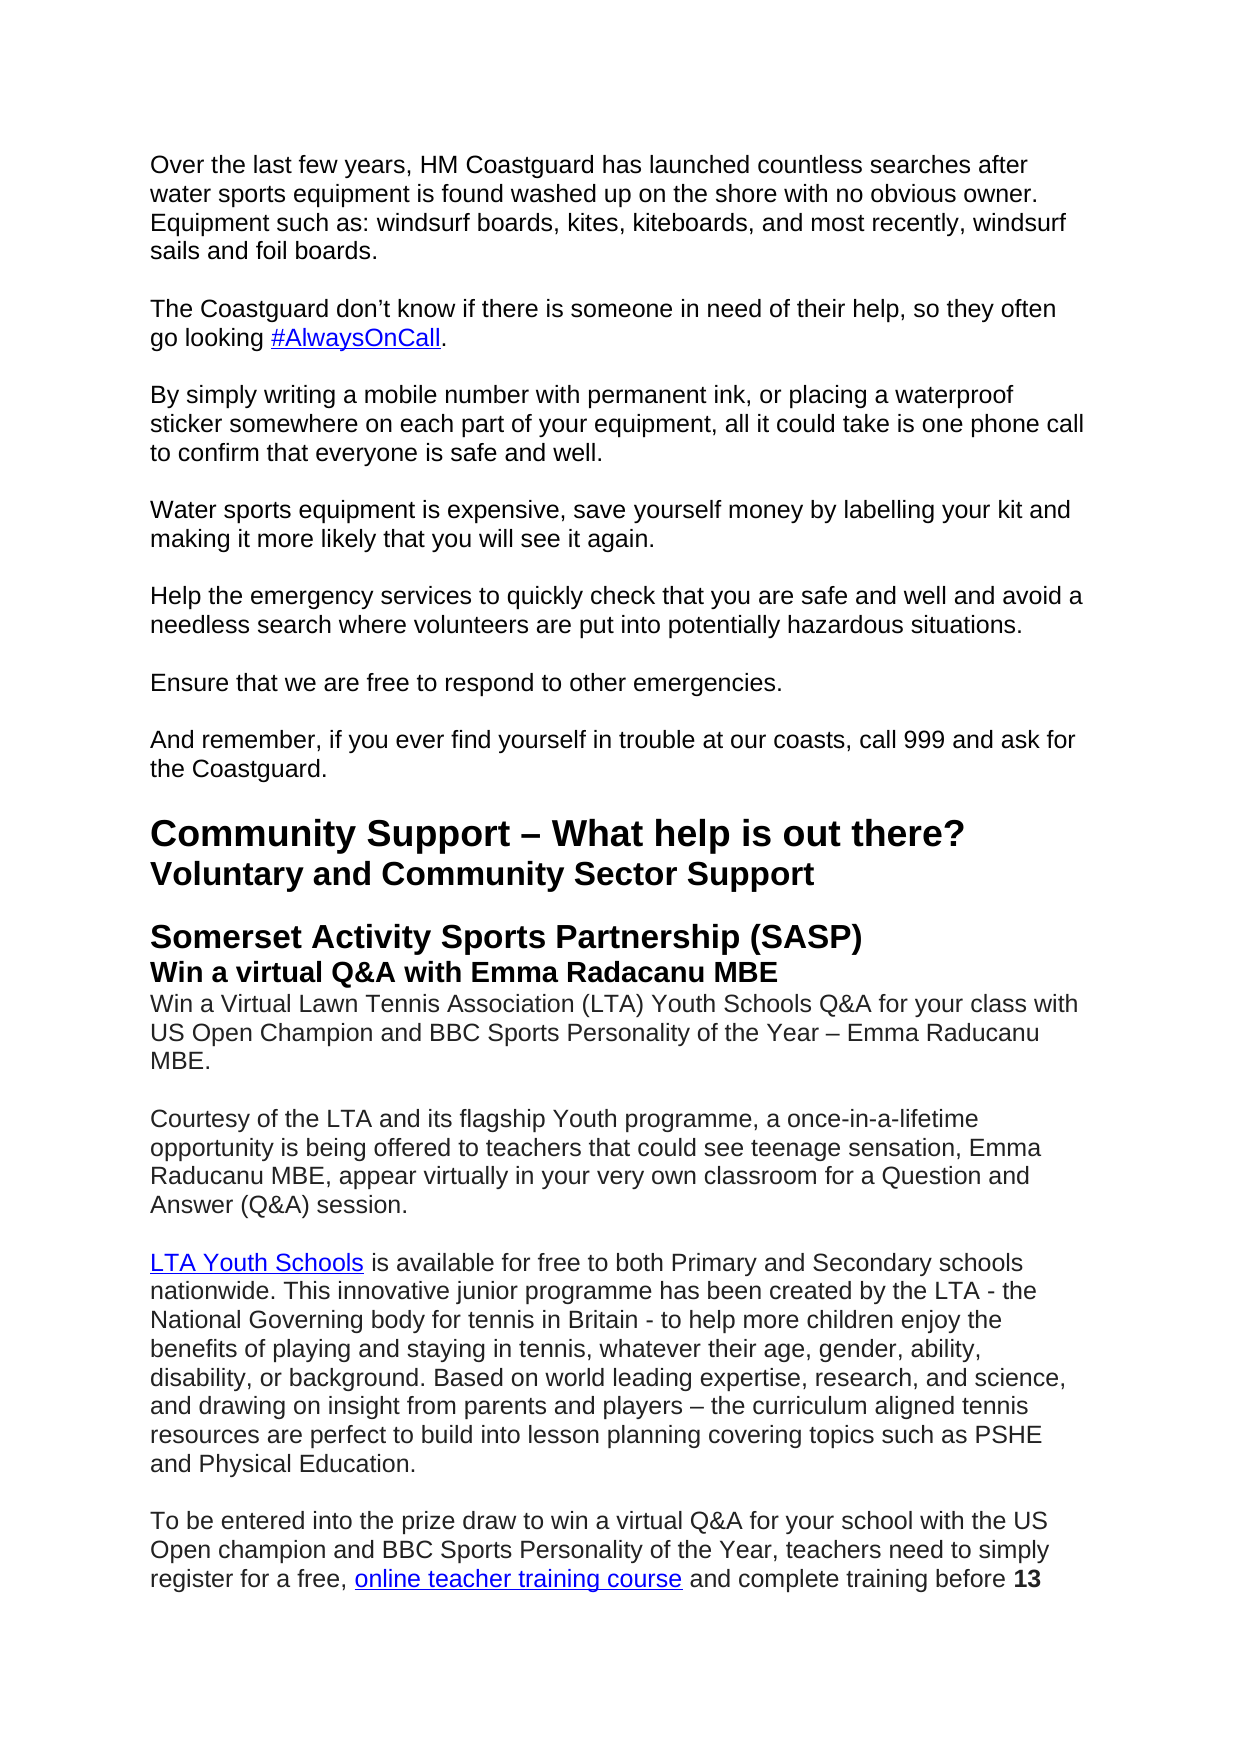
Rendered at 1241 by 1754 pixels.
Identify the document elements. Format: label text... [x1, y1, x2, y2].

text Community Support – What help is out there? [150, 811, 1090, 854]
text Help the emergency services to quickly check that you are safe and well and avoid a needless search where volunteers are put into potentially hazardous situations. [150, 581, 1090, 639]
text Over the last few years, HM Coastguard has launched countless searches after water sports equipment is found washed up on the shore with no obvious owner. Equipment such as: windsurf boards, kites, kiteboards, and most recently, windsurf sails and foil boards. [150, 150, 1090, 265]
text By simply writing a mobile number with permanent ink, or placing a waterproof sticker somewhere on each part of your equipment, all it could take is one phone call to confirm that everyone is safe and well. [150, 380, 1090, 466]
text Ensure that we are free to respond to other emergencies. [150, 667, 1090, 696]
text Win a virtual Q&A with Emma Radacanu MBE [150, 955, 1090, 989]
text The Coastguard don’t know if there is someone in need of their help, so they often go looking #AlwaysOnCall. [150, 294, 1090, 351]
text Voluntary and Community Sector Support [150, 854, 1090, 893]
text Courtesy of the LTA and its flagship Youth programme, a once-in-a-lifetime opportunity is being offered to teachers that could see teenage sensation, Emma Raducanu MBE, appear virtually in your very own classroom for a Question and Answer (Q&A) session. [150, 1104, 1090, 1219]
text Win a Virtual Lawn Tennis Association (LTA) Youth Schools Q&A for your class with US Open Champion and BBC Sports Personality of the Year – Emma Raducanu MBE. [150, 989, 1090, 1075]
text And remember, if you ever find yourself in trouble at our coasts, call 999 and ask for [150, 725, 1090, 754]
text the Coastguard. [150, 754, 1090, 782]
text LTA Youth Schools is available for free to both Primary and Secondary schools nationwide. This innovative junior programme has been created by the LTA - the National Governing body for tennis in Britain - to help more children enjoy the benefits of playing and staying in tennis, whatever their age, gender, ability, disability, or background. Based on world leading expertise, research, and science, and drawing on insight from parents and players – the curriculum aligned tennis resources are perfect to build into lesson planning covering topics such as PSHE and Physical Education. [150, 1247, 1090, 1477]
text Somerset Activity Sports Partnership (SASP) [150, 917, 1090, 955]
text Water sports equipment is expensive, save yourself money by labelling your kit and making it more likely that you will see it again. [150, 495, 1090, 552]
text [150, 1506, 1090, 1592]
